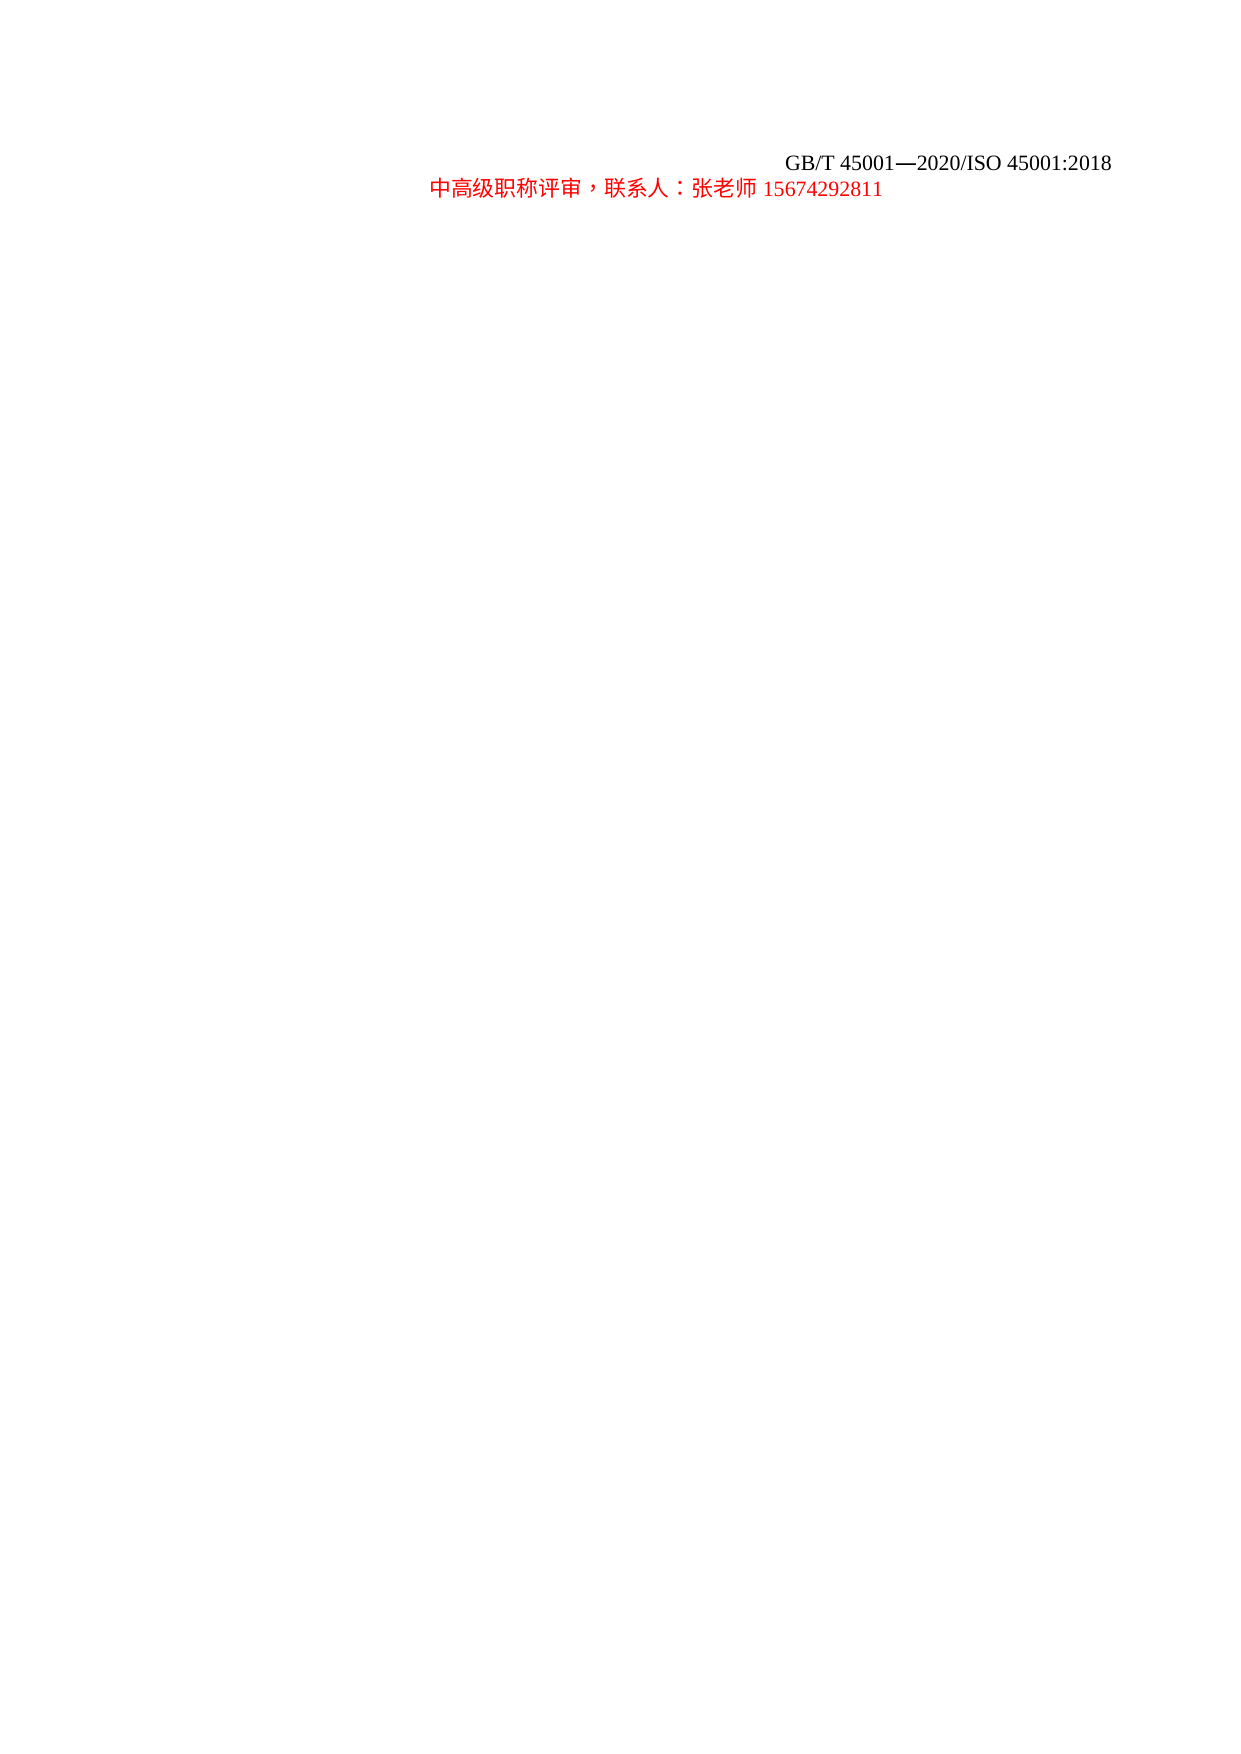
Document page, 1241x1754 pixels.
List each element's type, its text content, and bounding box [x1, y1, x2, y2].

text 中高级职称评审，联系人：张老师 15674292811 [366, 173, 945, 203]
